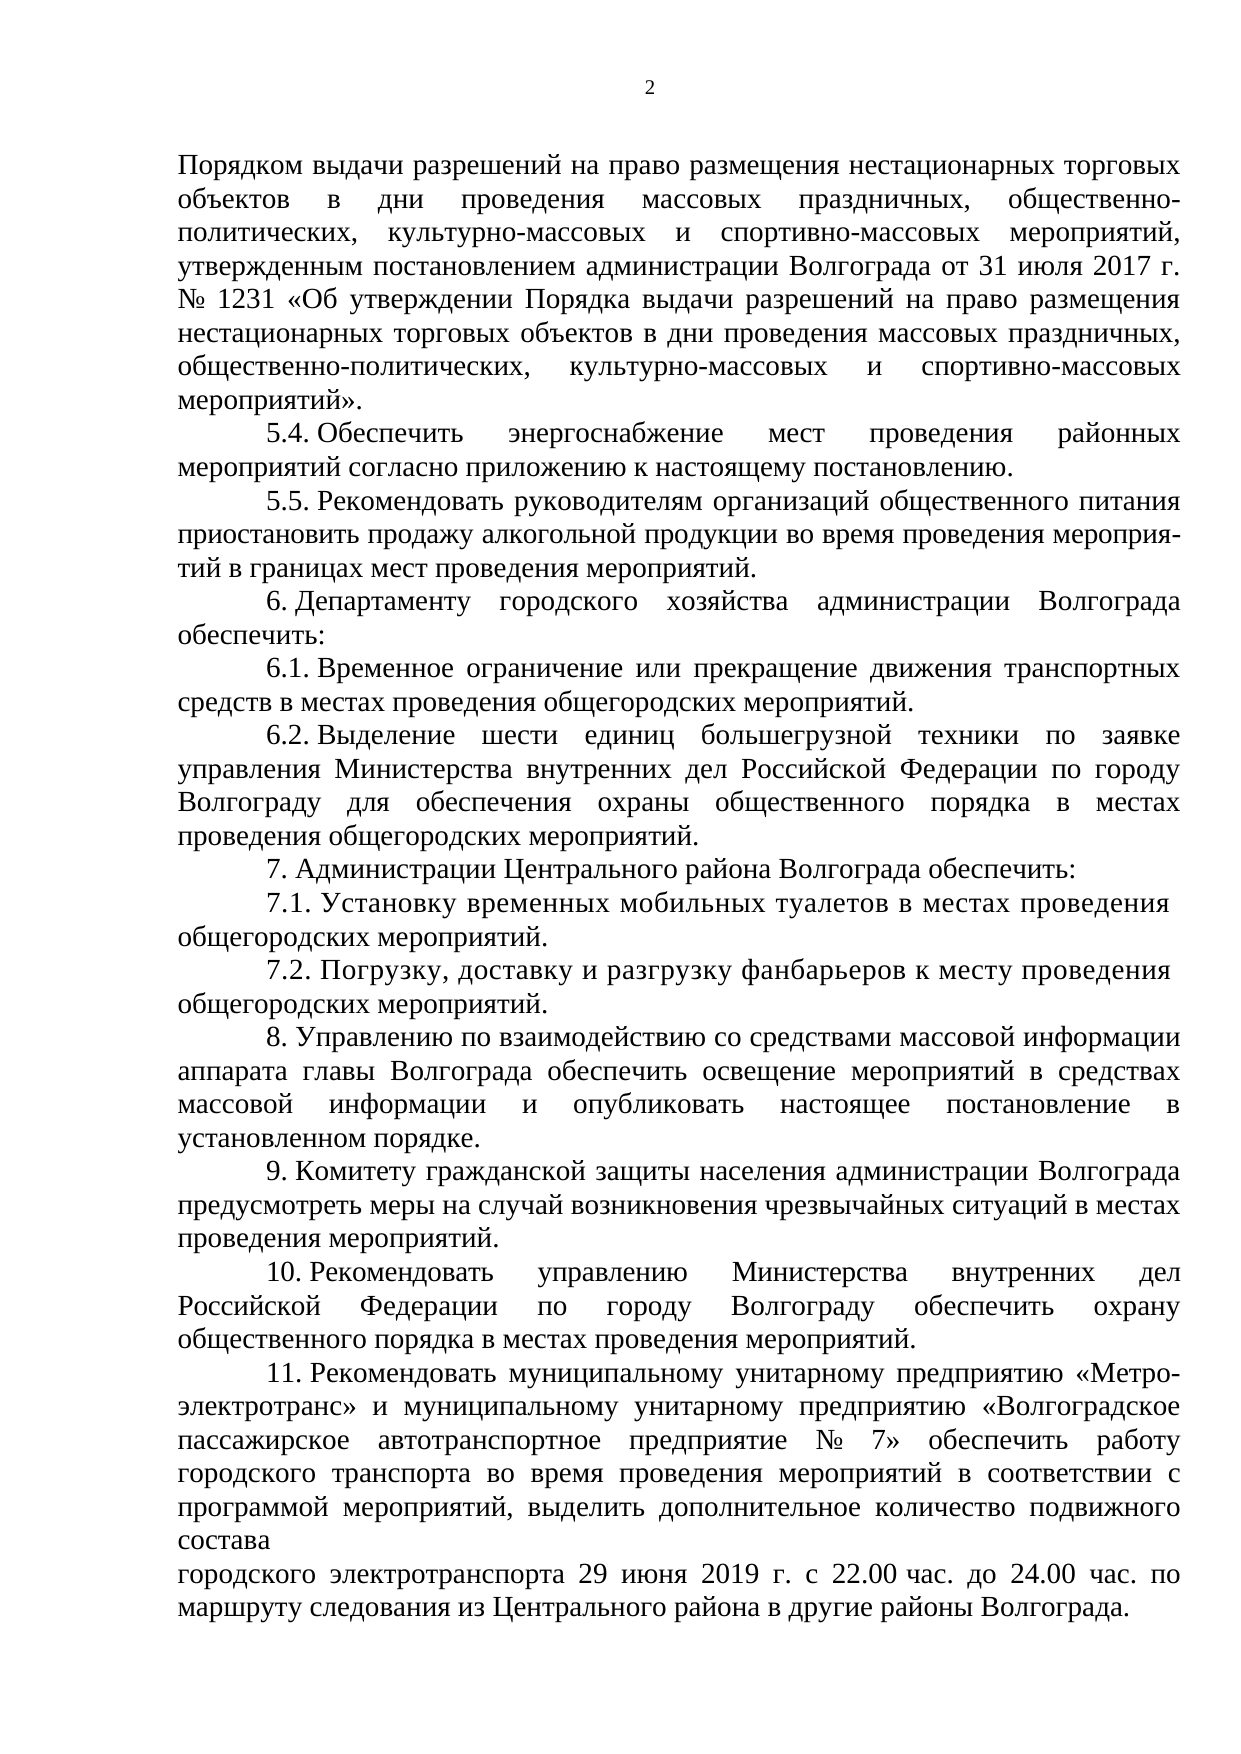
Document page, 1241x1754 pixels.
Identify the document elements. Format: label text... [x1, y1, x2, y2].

text 5.4. Обеспечить энергоснабжение мест проведения районных мероприятий согласно приложению к настоящему постановлению. [177, 416, 1181, 483]
text 11. Рекомендовать муниципальному унитарному предприятию «Метро-электротранс» и муниципальному унитарному предприятию «Волгоградское пассажирское автотранспортное предприятие № 7» обеспечить работу городского транспорта во время проведения мероприятий в соответствии с программой мероприятий, выделить дополнительное количество подвижного состава городского электротранспорта 29 июня 2019 г. с 22.00 час. до 24.00 час. по маршруту следования из Центрального района в другие районы Волгограда. [177, 1355, 1181, 1623]
text 6.1. Временное ограничение или прекращение движения транспортных средств в местах проведения общегородских мероприятий. [177, 650, 1181, 717]
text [177, 147, 1181, 416]
text 7.2. Погрузку, доставку и разгрузку фанбарьеров к месту проведения общегородских мероприятий. [177, 952, 1181, 1019]
text 7.1. Установку временных мобильных туалетов в местах проведения общегородских мероприятий. [177, 885, 1181, 952]
text 7. Администрации Центрального района Волгограда обеспечить: [177, 852, 1181, 885]
text 6.2. Выделение шести единиц большегрузной техники по заявке управления Министерства внутренних дел Российской Федерации по городу Волгограду для обеспечения охраны общественного порядка в местах проведения общегородских мероприятий. [177, 717, 1181, 852]
text 6. Департаменту городского хозяйства администрации Волгограда обеспечить: [177, 583, 1181, 650]
text 8. Управлению по взаимодействию со средствами массовой информации аппарата главы Волгограда обеспечить освещение мероприятий в средствах массовой информации и опубликовать настоящее постановление в установленном порядке. [177, 1019, 1181, 1153]
text 5.5. Рекомендовать руководителям организаций общественного питания приостановить продажу алкогольной продукции во время проведения мероприятий в границах мест проведения мероприятий. [177, 483, 1181, 583]
text 9. Комитету гражданской защиты населения администрации Волгограда предусмотреть меры на случай возникновения чрезвычайных ситуаций в местах проведения мероприятий. [177, 1153, 1181, 1254]
text 10. Рекомендовать управлению Министерства внутренних дел Российской Федерации по городу Волгограду обеспечить охрану общественного порядка в местах проведения мероприятий. [177, 1254, 1181, 1355]
